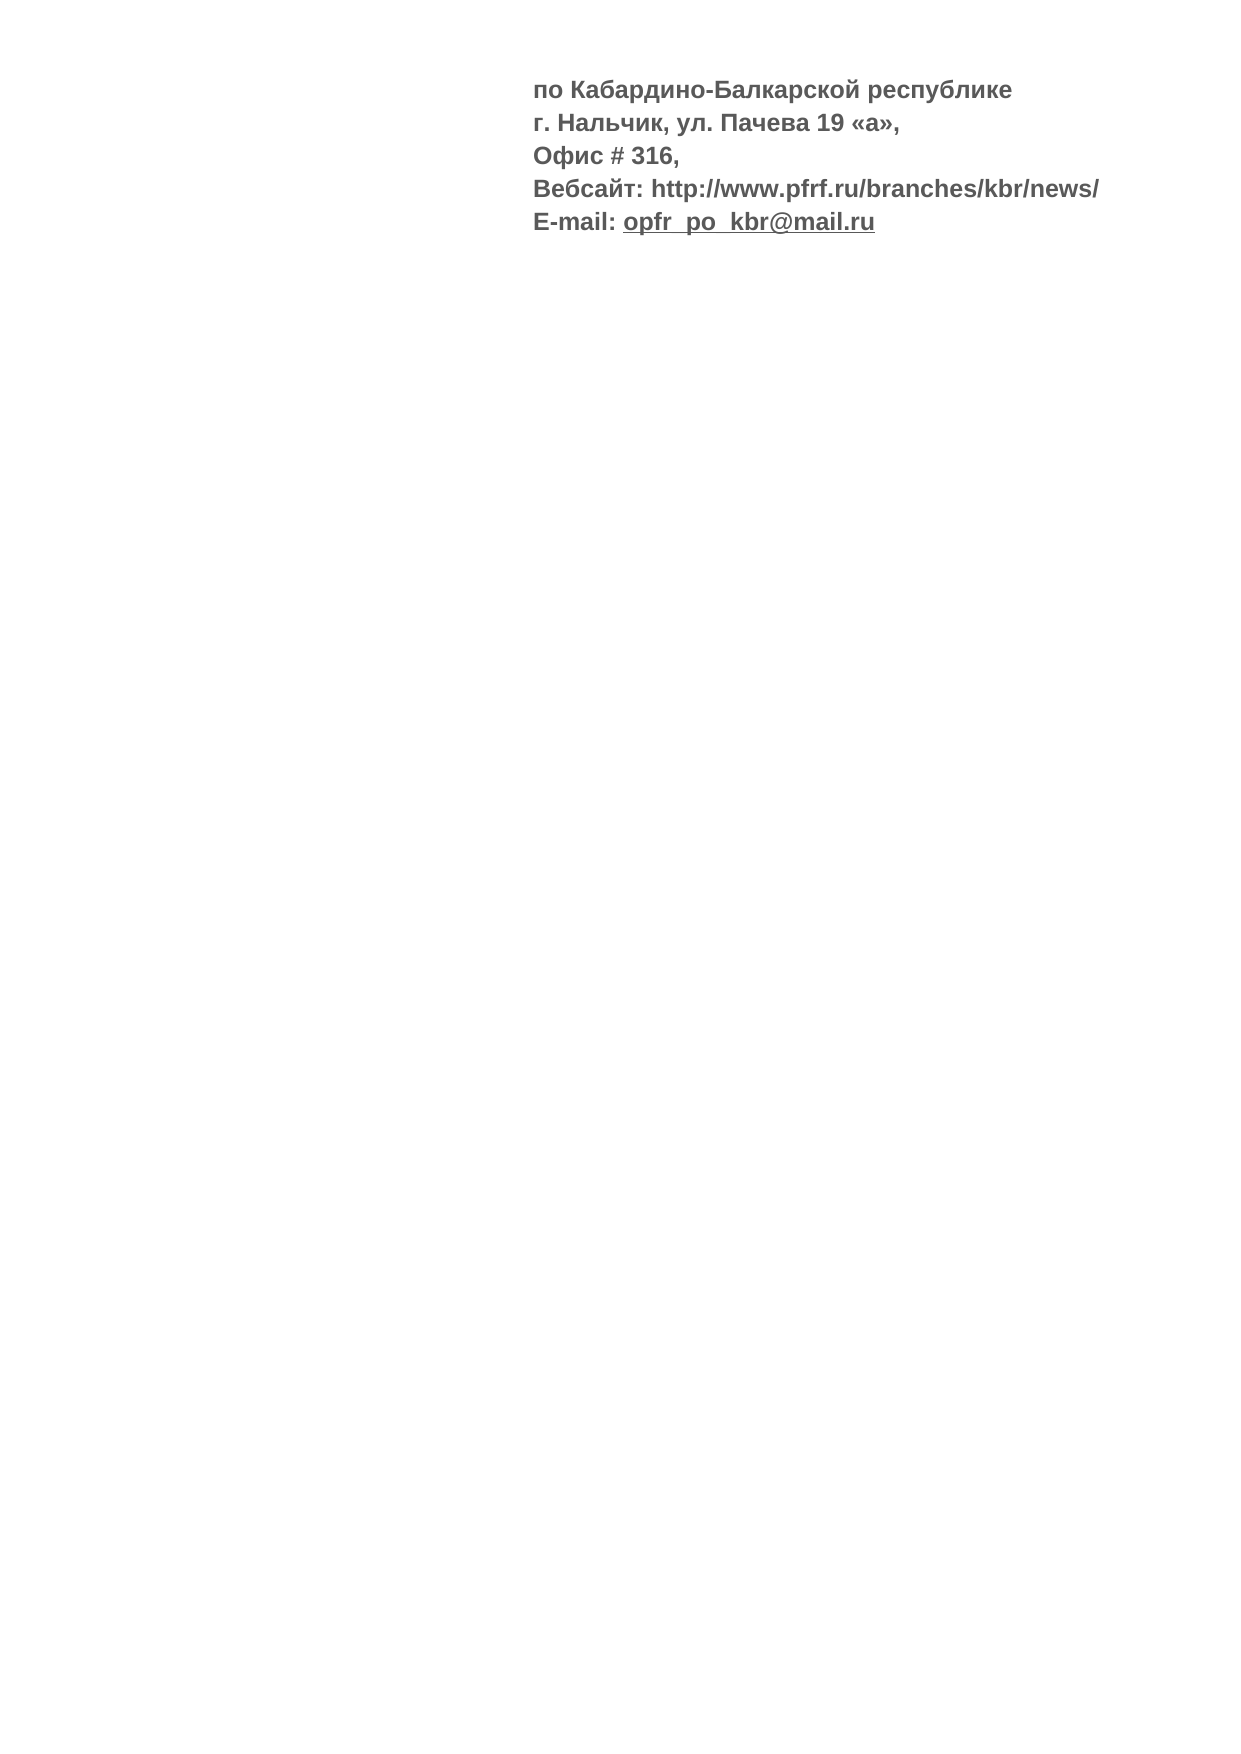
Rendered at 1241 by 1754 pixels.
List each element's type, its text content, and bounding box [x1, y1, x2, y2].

text г. Нальчик, ул. Пачева 19 «а», [75, 108, 1165, 137]
text по Кабардино-Балкарской республике [75, 75, 1165, 104]
text Вебсайт: http://www.pfrf.ru/branches/kbr/news/ [75, 174, 1165, 203]
text E-mail: opfr_po_kbr@mail.ru [75, 207, 1165, 236]
text Офис # 316, [75, 141, 1165, 170]
